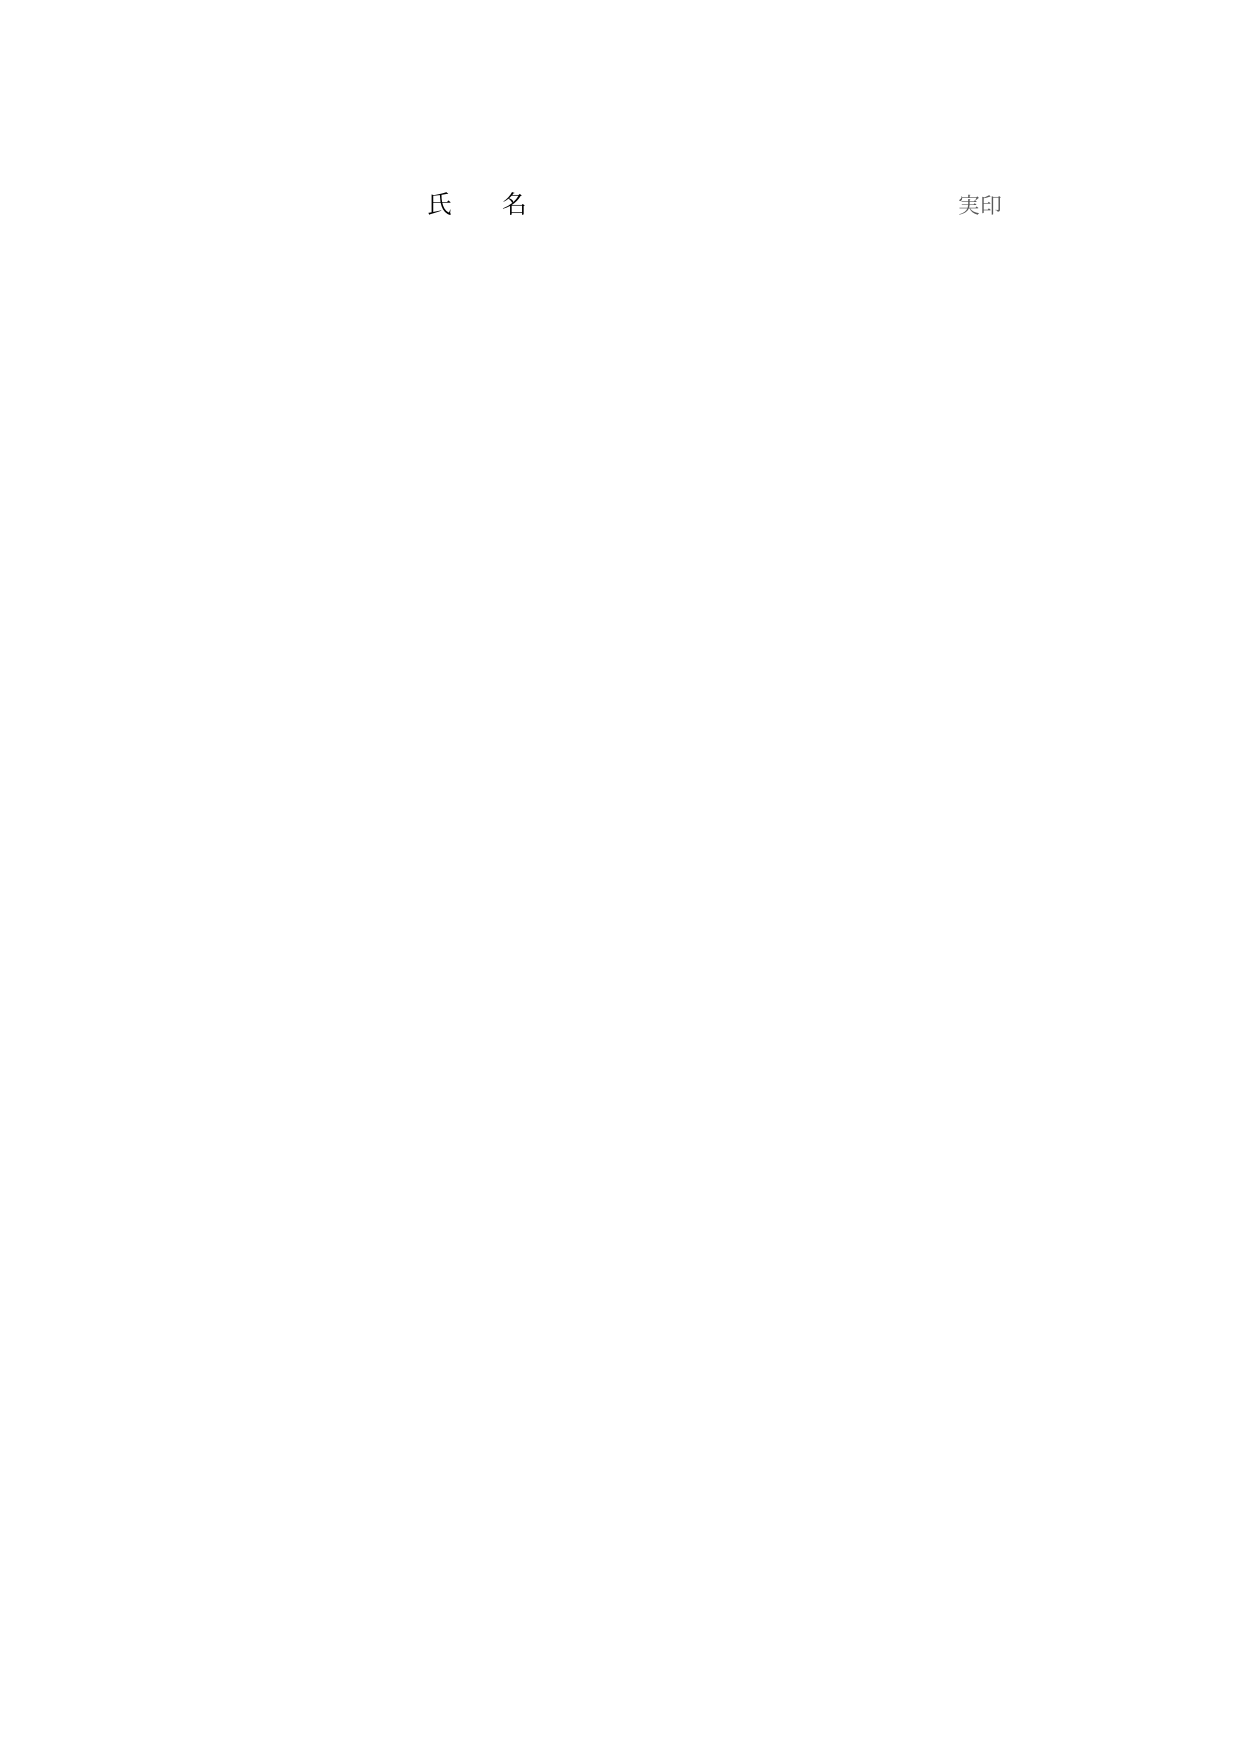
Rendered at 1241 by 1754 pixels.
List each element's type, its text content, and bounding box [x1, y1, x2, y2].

text 氏 名 実印 [177, 183, 1063, 222]
